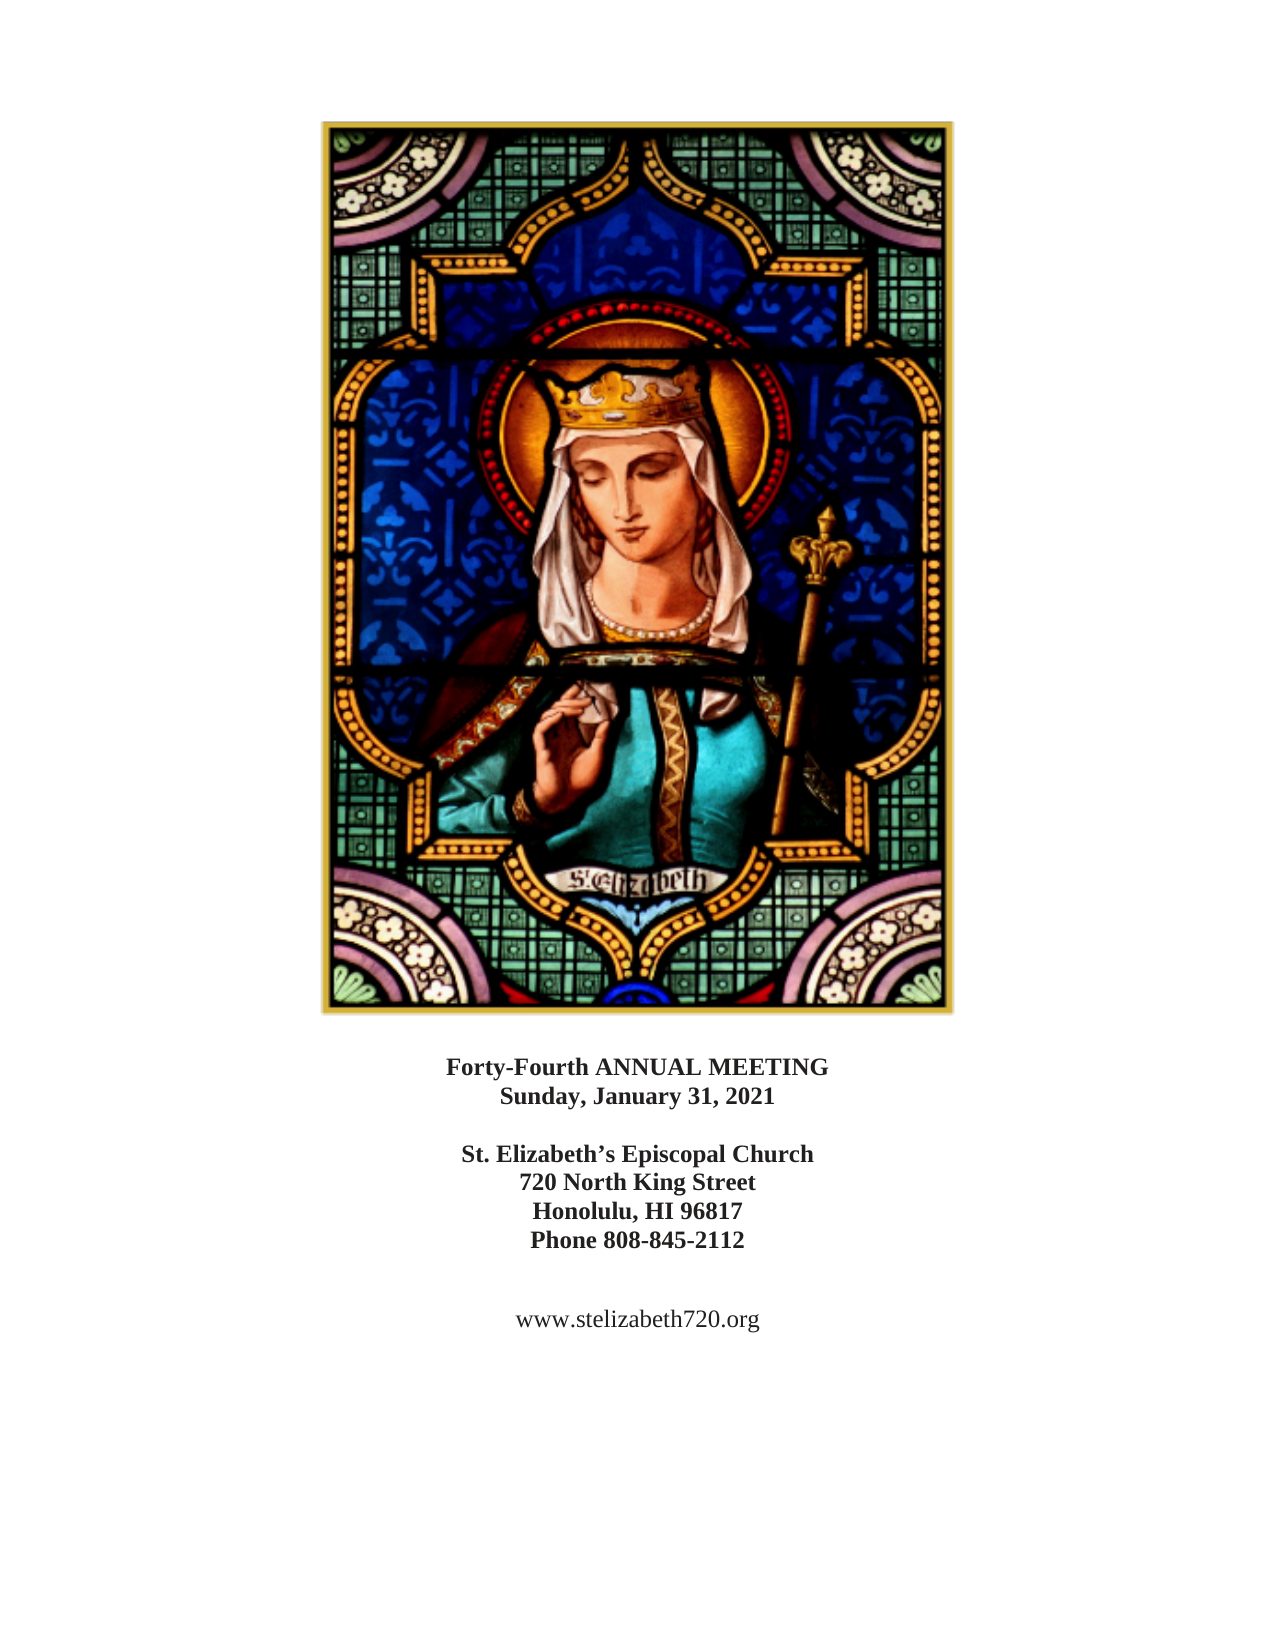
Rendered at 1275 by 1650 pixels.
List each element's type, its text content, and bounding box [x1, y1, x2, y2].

picture [75, 18, 1200, 1052]
text Honolulu, HI 96817 [75, 1196, 1200, 1225]
subtitle www.stelizabeth720.org [75, 1304, 1200, 1332]
text St. Elizabeth’s Episcopal Church [75, 1139, 1200, 1167]
text Phone 808-845-2112 [75, 1225, 1200, 1254]
text 720 North King Street [75, 1167, 1200, 1196]
text Sunday, January 31, 2021 [75, 1081, 1200, 1110]
text Forty-Fourth ANNUAL MEETING [75, 1052, 1200, 1081]
